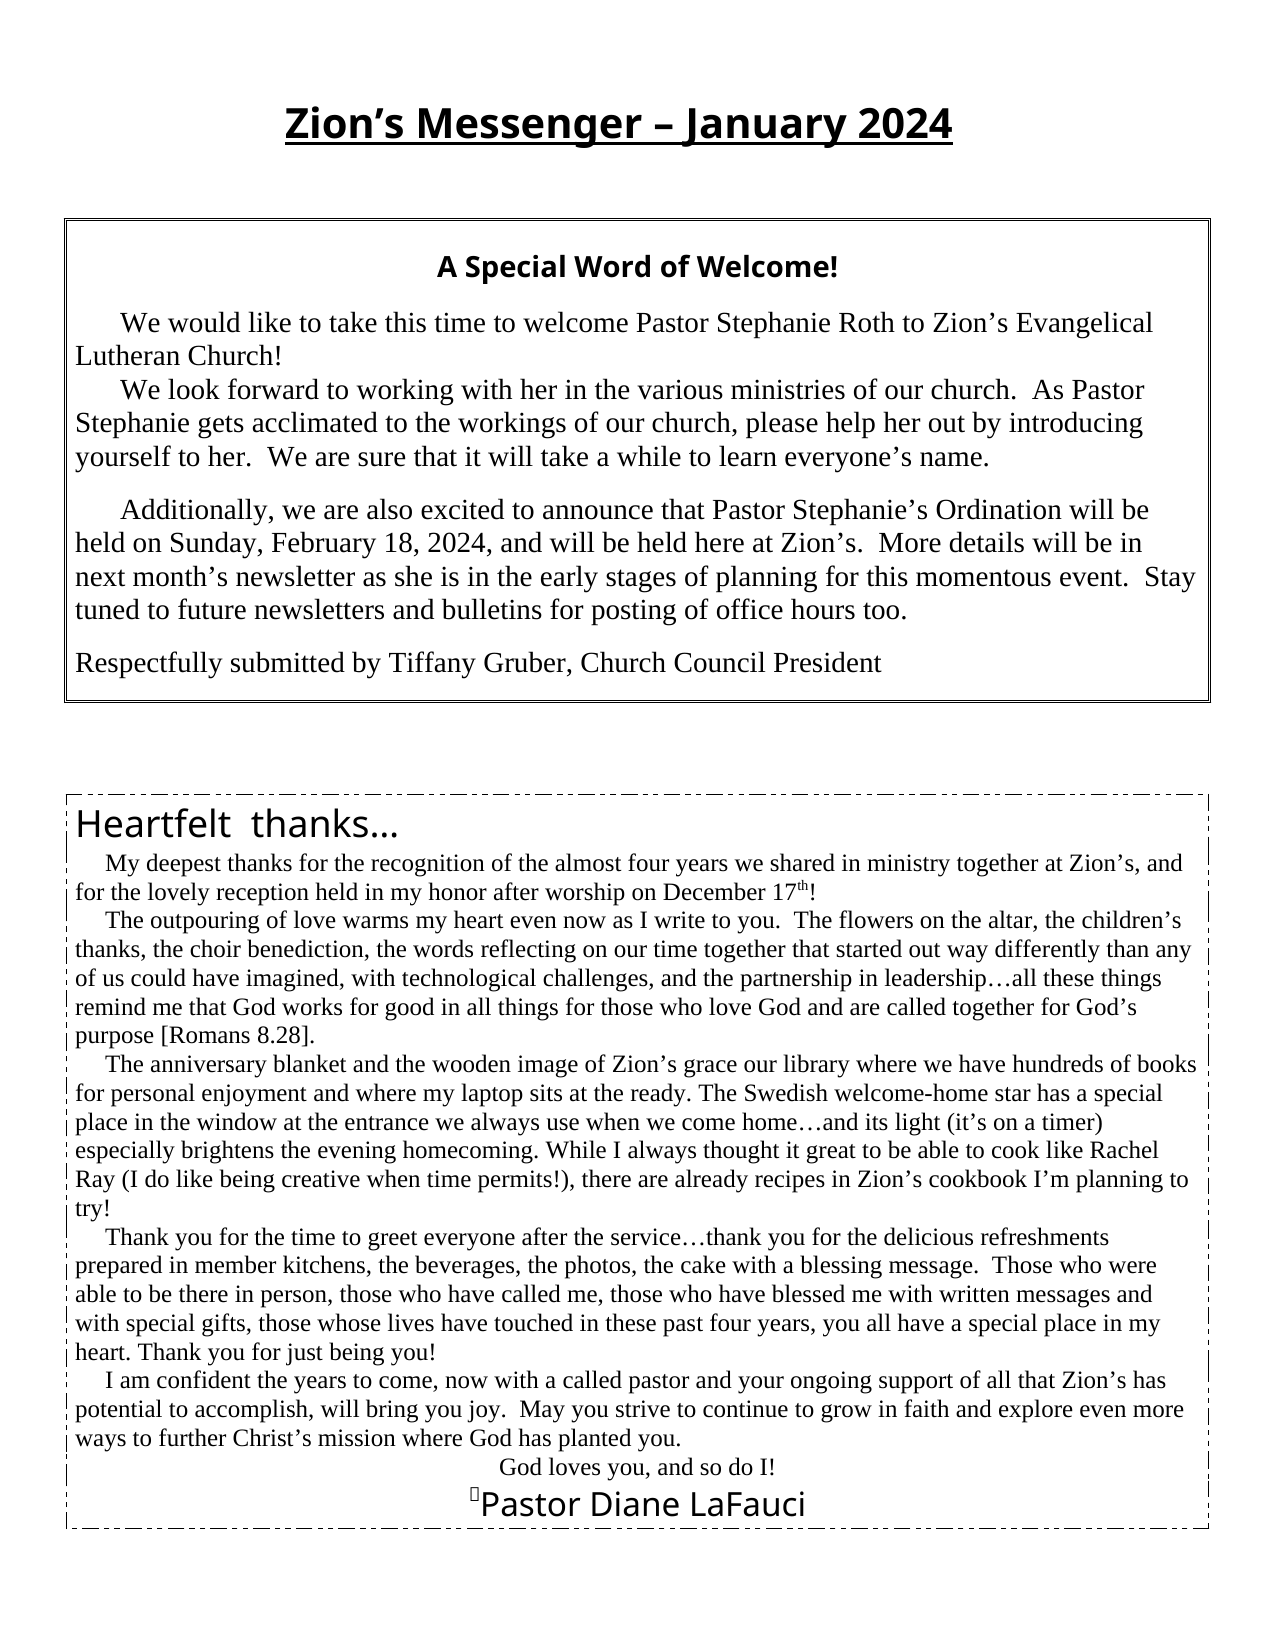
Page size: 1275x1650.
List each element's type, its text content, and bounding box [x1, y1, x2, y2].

text Additionally, we are also excited to announce that Pastor Stephanie’s Ordination will be held on Sunday, February 18, 2024, and will be held here at Zion’s. More details will be in next month’s newsletter as she is in the early stages of planning for this momentous event. Stay tuned to future newsletters and bulletins for posting of office hours too. [75, 492, 1200, 626]
text My deepest thanks for the recognition of the almost four years we shared in ministry together at Zion’s, and for the lovely reception held in my honor after worship on December 17th! [75, 848, 1200, 906]
text The anniversary blanket and the wooden image of Zion’s grace our library where we have hundreds of books for personal enjoyment and where my laptop sits at the ready. The Swedish welcome-home star has a special place in the window at the entrance we always use when we come home…and its light (it’s on a timer) especially brightens the evening homecoming. While I always thought it great to be able to cook like Rachel Ray (I do like being creative when time permits!), there are already recipes in Zion’s cookbook I’m planning to try! [75, 1049, 1200, 1222]
text We would like to take this time to welcome Pastor Stephanie Roth to Zion’s Evangelical Lutheran Church! [75, 305, 1200, 372]
text God loves you, and so do I! [75, 1452, 1200, 1477]
text The outpouring of love warms my heart even now as I write to you. The flowers on the altar, the children’s thanks, the choir benediction, the words reflecting on our time together that started out way differently than any of us could have imagined, with technological challenges, and the partnership in leadership…all these things remind me that God works for good in all things for those who love God and are called together for God’s purpose [Romans 8.28]. [75, 906, 1200, 1049]
text Thank you for the time to greet everyone after the service…thank you for the delicious refreshments prepared in member kitchens, the beverages, the photos, the cake with a blessing message. Those who were able to be there in person, those who have called me, those who have blessed me with written messages and with special gifts, those whose lives have touched in these past four years, you all have a special place in my heart. Thank you for just being you! [75, 1222, 1200, 1366]
text Respectfully submitted by Tiffany Gruber, Church Council President [75, 645, 1200, 679]
text A Special Word of Welcome! [75, 246, 1200, 286]
text We look forward to working with her in the various ministries of our church. As Pastor Stephanie gets acclimated to the workings of our church, please help her out by introducing yourself to her. We are sure that it will take a while to learn everyone’s name. [75, 372, 1200, 473]
text Pastor Diane LaFauci [66, 1477, 1209, 1529]
text Heartfelt thanks… [66, 794, 1209, 848]
text Zion’s Messenger – January 2024 [75, 94, 1162, 151]
text I am confident the years to come, now with a called pastor and your ongoing support of all that Zion’s has potential to accomplish, will bring you joy. May you strive to continue to grow in faith and explore even more ways to further Christ’s mission where God has planted you. [75, 1366, 1200, 1452]
